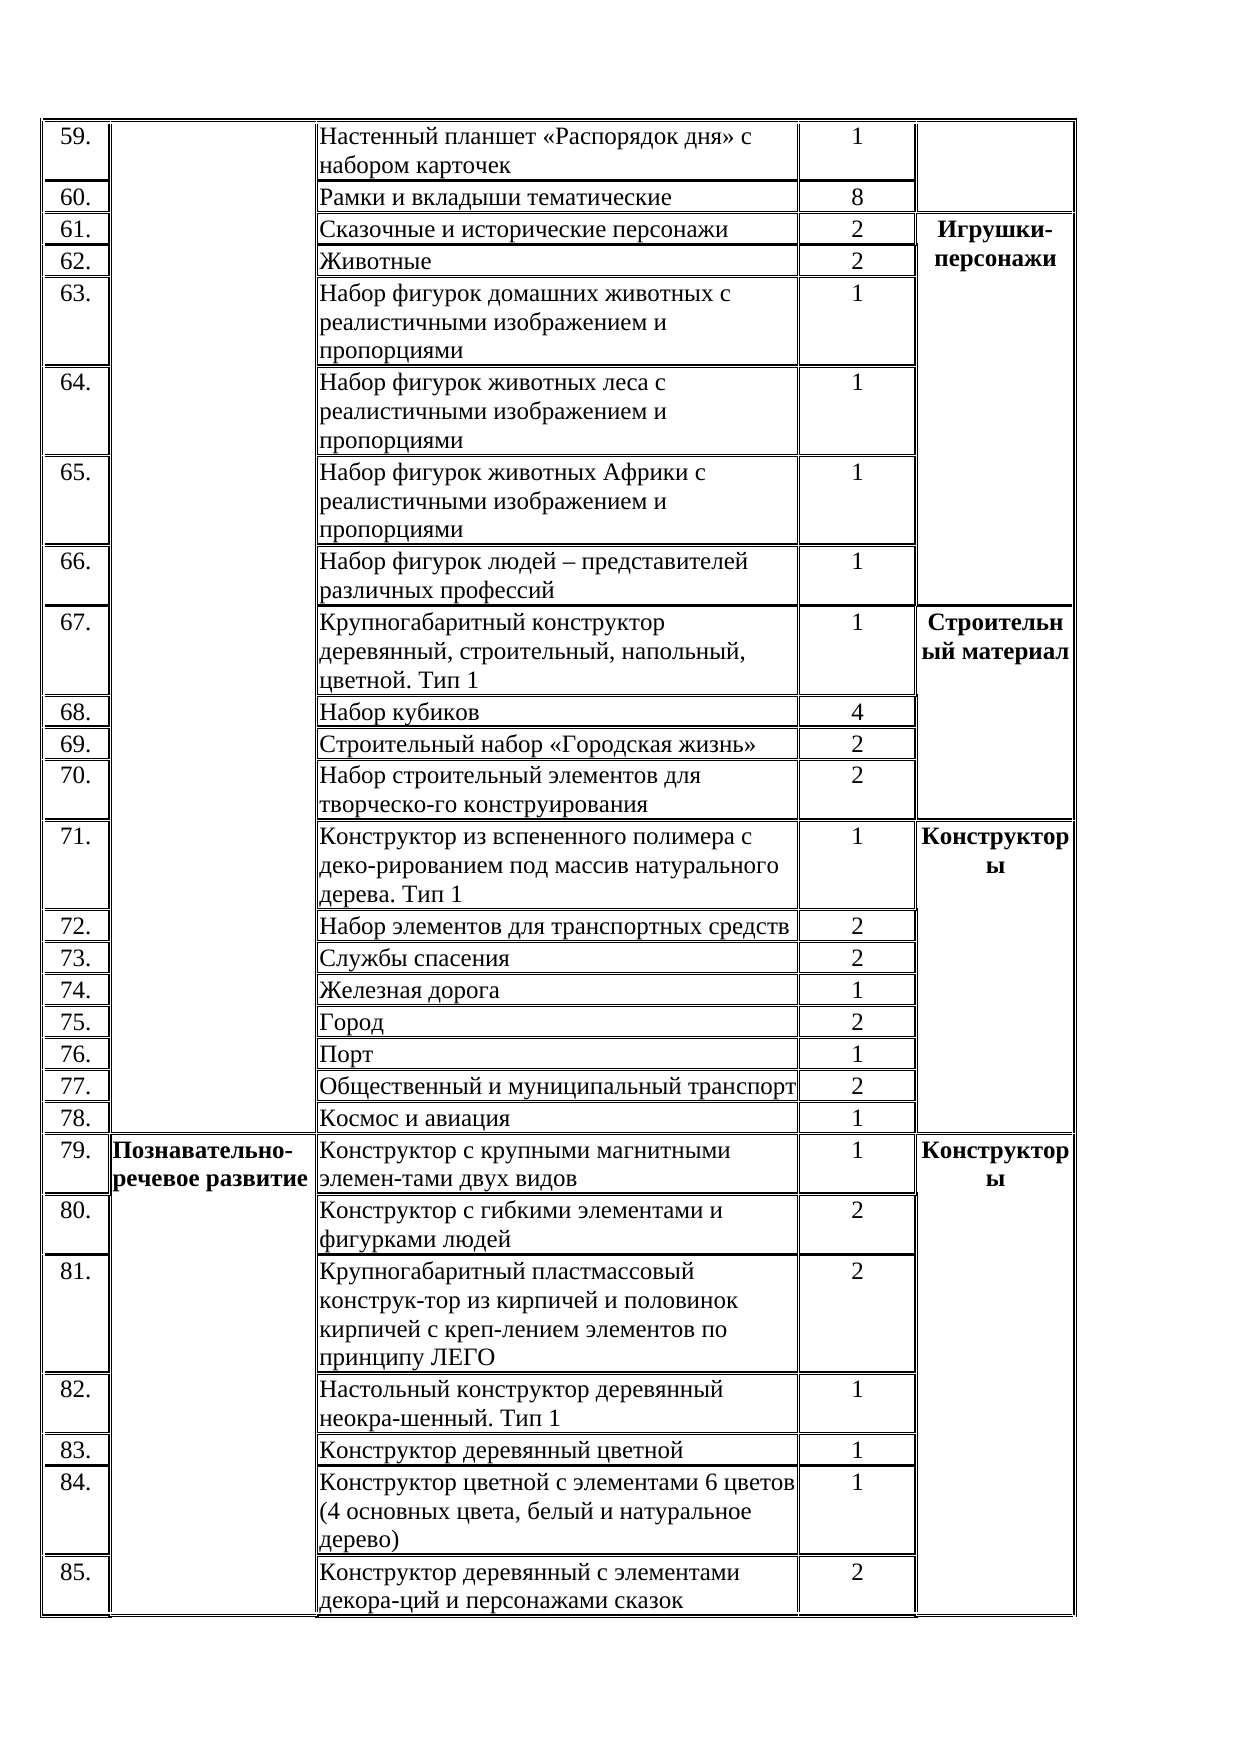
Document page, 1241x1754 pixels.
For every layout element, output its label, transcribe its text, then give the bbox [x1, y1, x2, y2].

table_cell 2 [800, 246, 914, 275]
table_cell Конструктор деревянный цветной [318, 1435, 797, 1464]
table_cell 2 [800, 911, 914, 939]
table_cell Животные [318, 246, 797, 275]
table_cell Набор фигурок людей – представителей различных профессий [318, 547, 797, 604]
table_cell 1 [800, 1435, 914, 1464]
table_cell 82. [43, 1371, 109, 1432]
table_cell 80. [43, 1192, 110, 1253]
table_cell 1 [800, 1135, 914, 1192]
table_cell Конструктор деревянный с элементами декора-ций и персонажами сказок [317, 1557, 799, 1614]
table_cell 1 [800, 368, 914, 454]
table_cell 65. [41, 454, 110, 543]
table_cell 2 [799, 1557, 916, 1614]
table_cell 76. [41, 1036, 110, 1067]
table_cell 2 [800, 1256, 914, 1371]
table_cell 73. [43, 940, 109, 972]
table_cell 67. [43, 604, 108, 693]
table_cell Строительный набор «Городская жизнь» [318, 729, 797, 757]
table_cell Настенный планшет «Распорядок дня» с набором карточек [317, 122, 799, 179]
table_cell Железная дорога [318, 975, 797, 1003]
table_cell Рамки и вкладыши тематические [318, 182, 797, 211]
table_cell 2 [800, 761, 914, 818]
table_cell Настольный конструктор деревянный неокра-шенный. Тип 1 [318, 1375, 797, 1432]
table_cell Крупногабаритный конструктор деревянный, строительный, напольный, цветной. Тип 1 [318, 607, 797, 693]
table_cell Игрушки-персонажи [916, 211, 1075, 604]
table_cell Общественный и муниципальный транспорт [318, 1071, 797, 1099]
table_cell 70. [43, 758, 109, 818]
table_cell 1 [800, 975, 914, 1003]
table_cell Конструкторы [916, 818, 1074, 1131]
table_cell Набор кубиков [318, 697, 797, 725]
table_cell Набор фигурок животных Африки с реалистичными изображением и пропорциями [318, 457, 797, 543]
table_cell 62. [41, 243, 108, 275]
table_cell Службы спасения [318, 943, 797, 972]
table_cell 1 [800, 457, 914, 543]
table_cell 1 [800, 1467, 914, 1553]
table_cell 8 [800, 182, 914, 211]
table_cell Набор строительный элементов для творческо-го конструирования [318, 761, 797, 818]
table_cell Порт [318, 1039, 797, 1067]
table_cell 4 [800, 697, 914, 725]
table_cell 77. [43, 1068, 109, 1099]
table_cell Сказочные и исторические персонажи [318, 214, 797, 243]
table_cell Набор элементов для транспортных средств [318, 911, 797, 939]
table_cell 78. [43, 1100, 109, 1131]
table_cell Крупногабаритный пластмассовый конструк-тор из кирпичей и половинок кирпичей с креп-лением элементов по принципу ЛЕГО [318, 1256, 797, 1371]
table_cell 66. [43, 543, 109, 604]
table_cell 84. [43, 1464, 108, 1553]
table_cell Конструктор цветной с элементами 6 цветов (4 основных цвета, белый и натуральное дерево) [318, 1467, 797, 1553]
table_cell 64. [43, 364, 109, 454]
table_cell 2 [800, 1071, 914, 1099]
table_cell 1 [800, 278, 914, 364]
table_cell Конструкторы [916, 1131, 1074, 1614]
table_cell 59. [41, 118, 110, 179]
table_cell Космос и авиация [318, 1103, 797, 1131]
table_cell Набор фигурок животных леса с реалистичными изображением и пропорциями [318, 368, 797, 454]
table_cell 1 [800, 1039, 914, 1067]
table_cell 61. [41, 211, 110, 243]
table_cell Конструктор с крупными магнитными элемен-тами двух видов [318, 1135, 797, 1192]
table_cell 1 [800, 547, 914, 604]
table_cell 2 [800, 1196, 914, 1253]
table_cell 69. [43, 725, 109, 757]
table_cell 68. [43, 694, 109, 725]
table_cell 1 [800, 1375, 914, 1432]
table_cell 72. [41, 908, 110, 939]
table_cell 2 [800, 943, 914, 972]
table_cell 85. [43, 1553, 110, 1614]
table_cell Город [318, 1007, 797, 1036]
table_cell 60. [43, 179, 108, 211]
table_cell 1 [799, 122, 916, 179]
table_cell Познавательно-речевое развитие [110, 1135, 317, 1614]
table_cell 71. [43, 818, 109, 908]
table_cell 74. [41, 972, 110, 1003]
table_cell 81. [41, 1253, 108, 1371]
table_cell 2 [800, 729, 914, 757]
table_cell 1 [800, 822, 914, 908]
table_cell 83. [41, 1432, 110, 1464]
table_cell 1 [800, 607, 914, 693]
table_cell 79. [43, 1131, 108, 1192]
table_cell 2 [800, 1007, 914, 1036]
table_cell Строительный материал [917, 604, 1073, 818]
table_cell 63. [41, 275, 110, 364]
table_cell Набор фигурок домашних животных с реалистичными изображением и пропорциями [318, 278, 797, 364]
table_cell 75. [43, 1004, 109, 1036]
table_cell Конструктор из вспененного полимера с деко-рированием под массив натурального дерева. Тип 1 [318, 822, 797, 908]
table_cell Конструктор с гибкими элементами и фигурками людей [318, 1196, 797, 1253]
table_cell 1 [800, 1103, 914, 1131]
table_cell 2 [800, 214, 914, 243]
